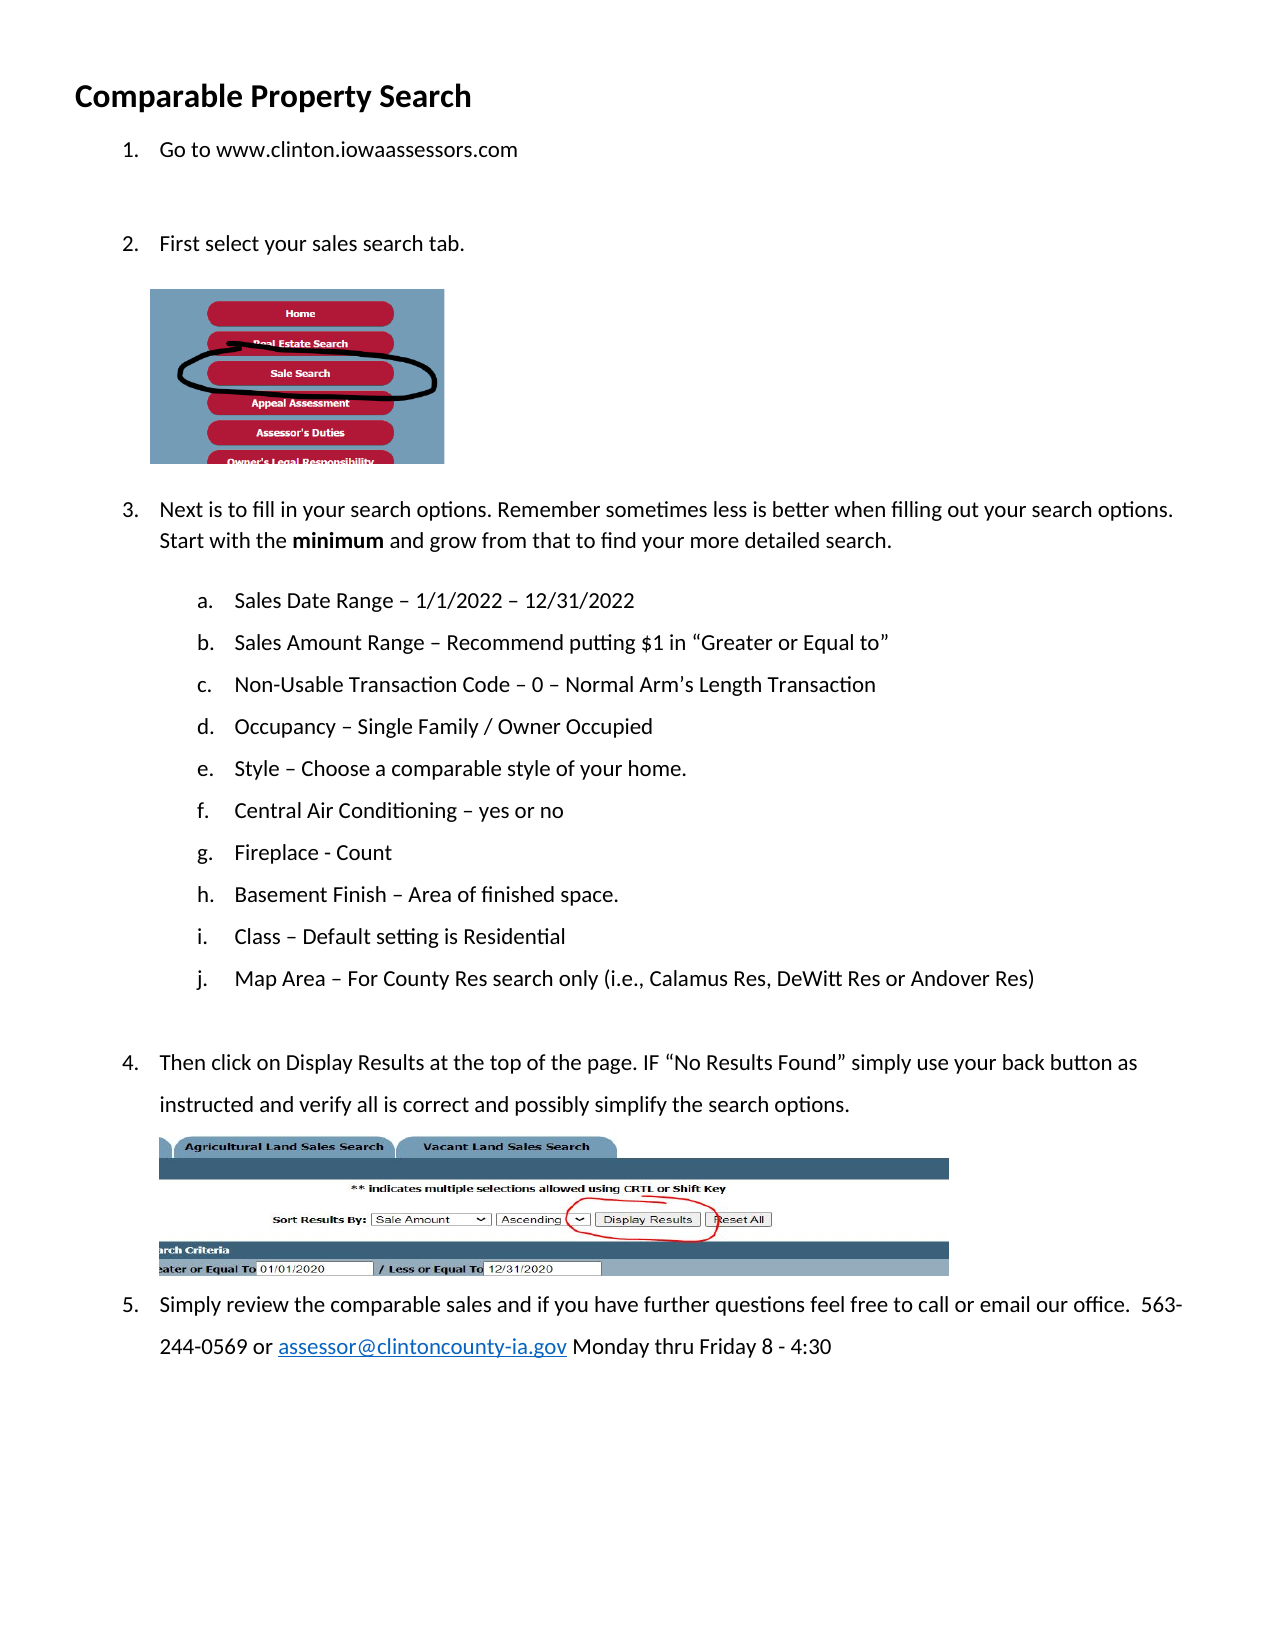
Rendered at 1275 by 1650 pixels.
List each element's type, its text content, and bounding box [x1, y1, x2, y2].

list Sales Date Range – 1/1/2022 – 12/31/2022 [197, 586, 1200, 614]
list Central Air Conditioning – yes or no [197, 796, 1200, 824]
list Map Area – For County Res search only (i.e., Calamus Res, DeWitt Res or Andover Res) [197, 964, 1200, 992]
list Simply review the comparable sales and if you have further questions feel free to call or email our office. 563-244-0569 or assessor@clintoncounty-ia.gov Monday thru Friday 8 - 4:30 [122, 1290, 1200, 1360]
picture [159, 1131, 949, 1276]
list Go to www.clinton.iowaassessors.com [122, 136, 1200, 164]
list Basement Finish – Area of finished space. [197, 880, 1200, 908]
list Occupancy – Single Family / Owner Occupied [197, 712, 1200, 740]
picture [150, 289, 445, 464]
text Comparable Property Search [75, 75, 1200, 116]
list Next is to fill in your search options. Remember sometimes less is better when filling out your search options. Start with the minimum and grow from that to find your more detailed search. [122, 496, 1200, 554]
list Class – Default setting is Residential [197, 922, 1200, 950]
list Style – Choose a comparable style of your home. [197, 754, 1200, 782]
list Non-Usable Transaction Code – 0 – Normal Arm’s Length Transaction [197, 670, 1200, 698]
list First select your sales search tab. [122, 229, 1200, 257]
list Sales Amount Range – Recommend putting $1 in “Greater or Equal to” [197, 628, 1200, 656]
list Fireplace - Count [197, 838, 1200, 866]
